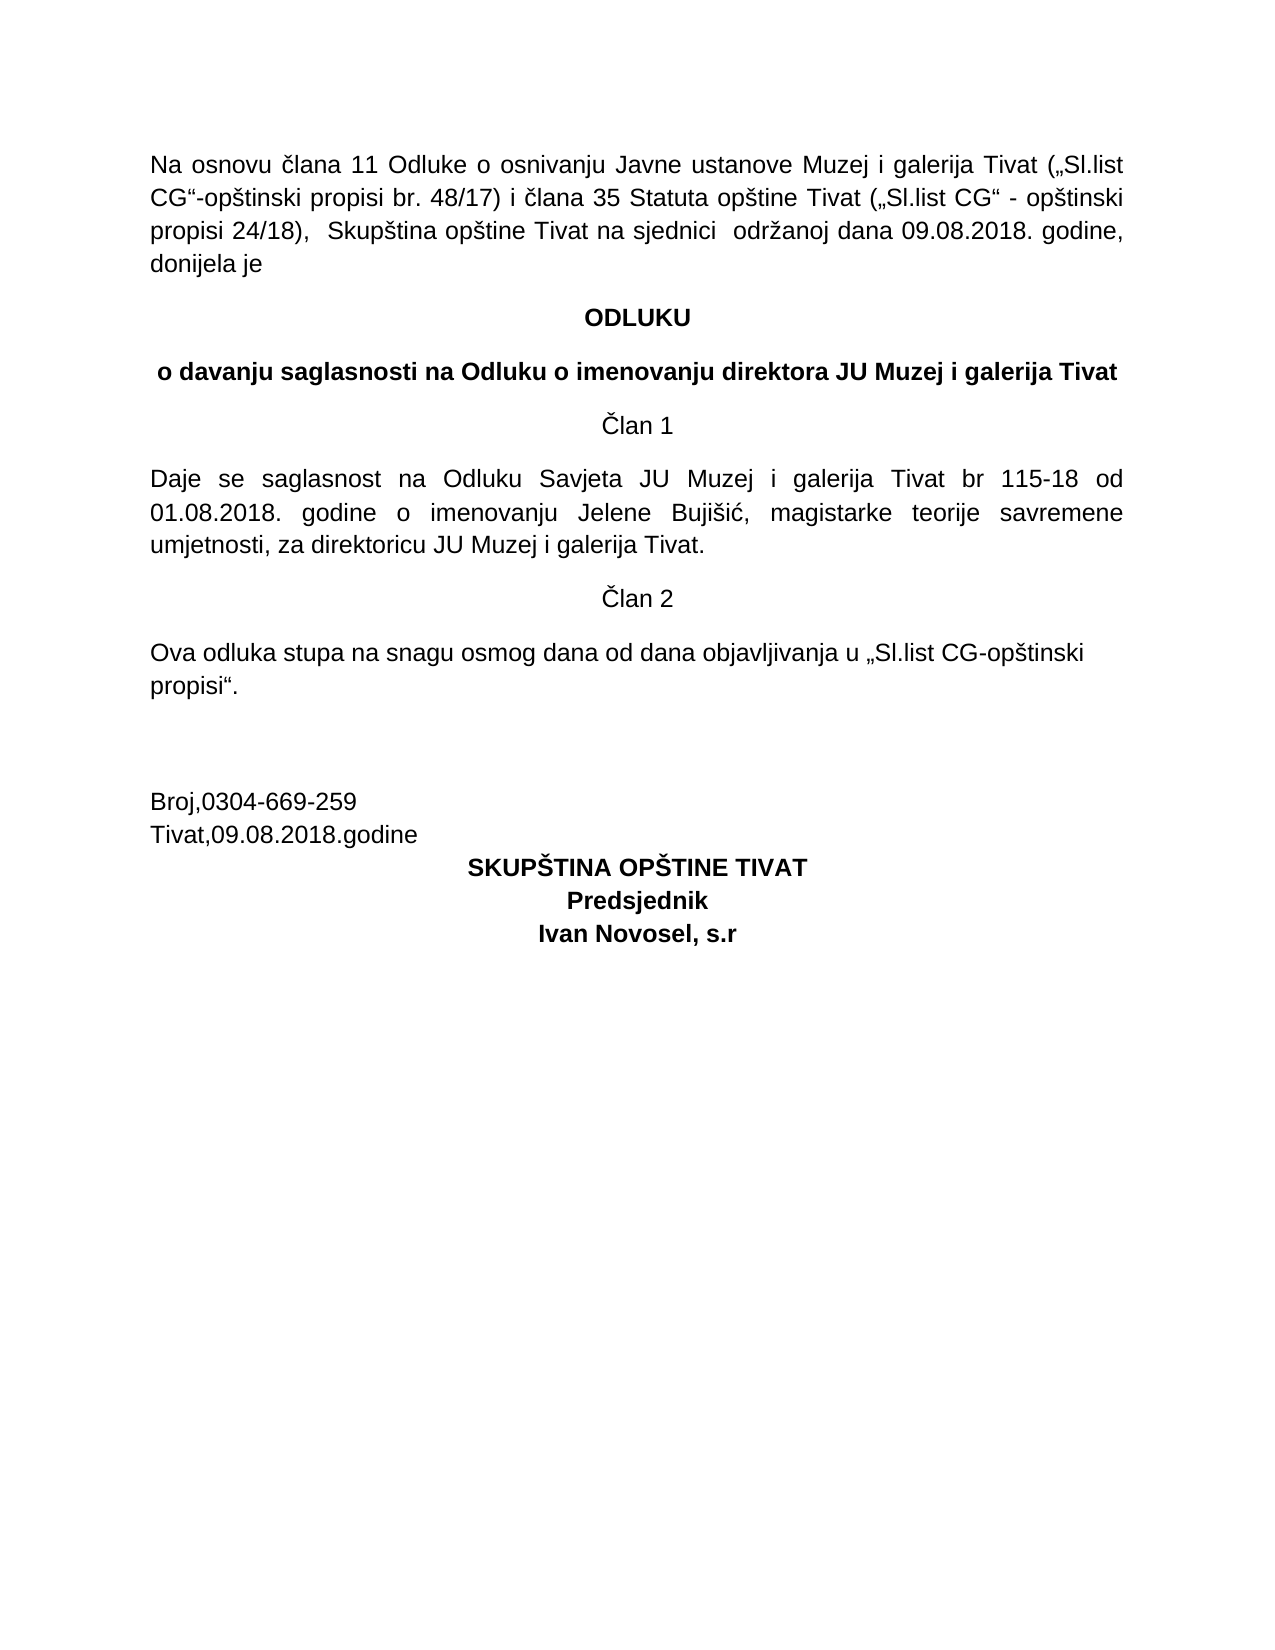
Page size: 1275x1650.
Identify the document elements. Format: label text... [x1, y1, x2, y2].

text Daje se saglasnost na Odluku Savjeta JU Muzej i galerija Tivat br 115-18 od 01.08.2018. godine o imenovanju Jelene Bujišić, magistarke teorije savremene umjetnosti, za direktoricu JU Muzej i galerija Tivat. [150, 464, 1125, 559]
text Na osnovu člana 11 Odluke o osnivanju Javne ustanove Muzej i galerija Tivat („Sl.list CG“-opštinski propisi br. 48/17) i člana 35 Statuta opštine Tivat („Sl.list CG“ - opštinski propisi 24/18), Skupština opštine Tivat na sjednici održanoj dana 09.08.2018. godine, donijela je [150, 150, 1125, 278]
text Ivan Novosel, s.r [150, 919, 1125, 948]
text Član 1 [150, 411, 1125, 439]
text ODLUKU [150, 303, 1125, 332]
text Tivat,09.08.2018.godine [150, 820, 1125, 849]
text Ova odluka stupa na snagu osmog dana od dana objavljivanja u „Sl.list CG-opštinski propisi“. [150, 638, 1125, 700]
text Član 2 [150, 584, 1125, 613]
text o davanju saglasnosti na Odluku o imenovanju direktora JU Muzej i galerija Tivat [150, 357, 1125, 386]
text SKUPŠTINA OPŠTINE TIVAT [150, 853, 1125, 882]
text Broj,0304-669-259 [150, 787, 1125, 816]
text Predsjednik [150, 886, 1125, 915]
